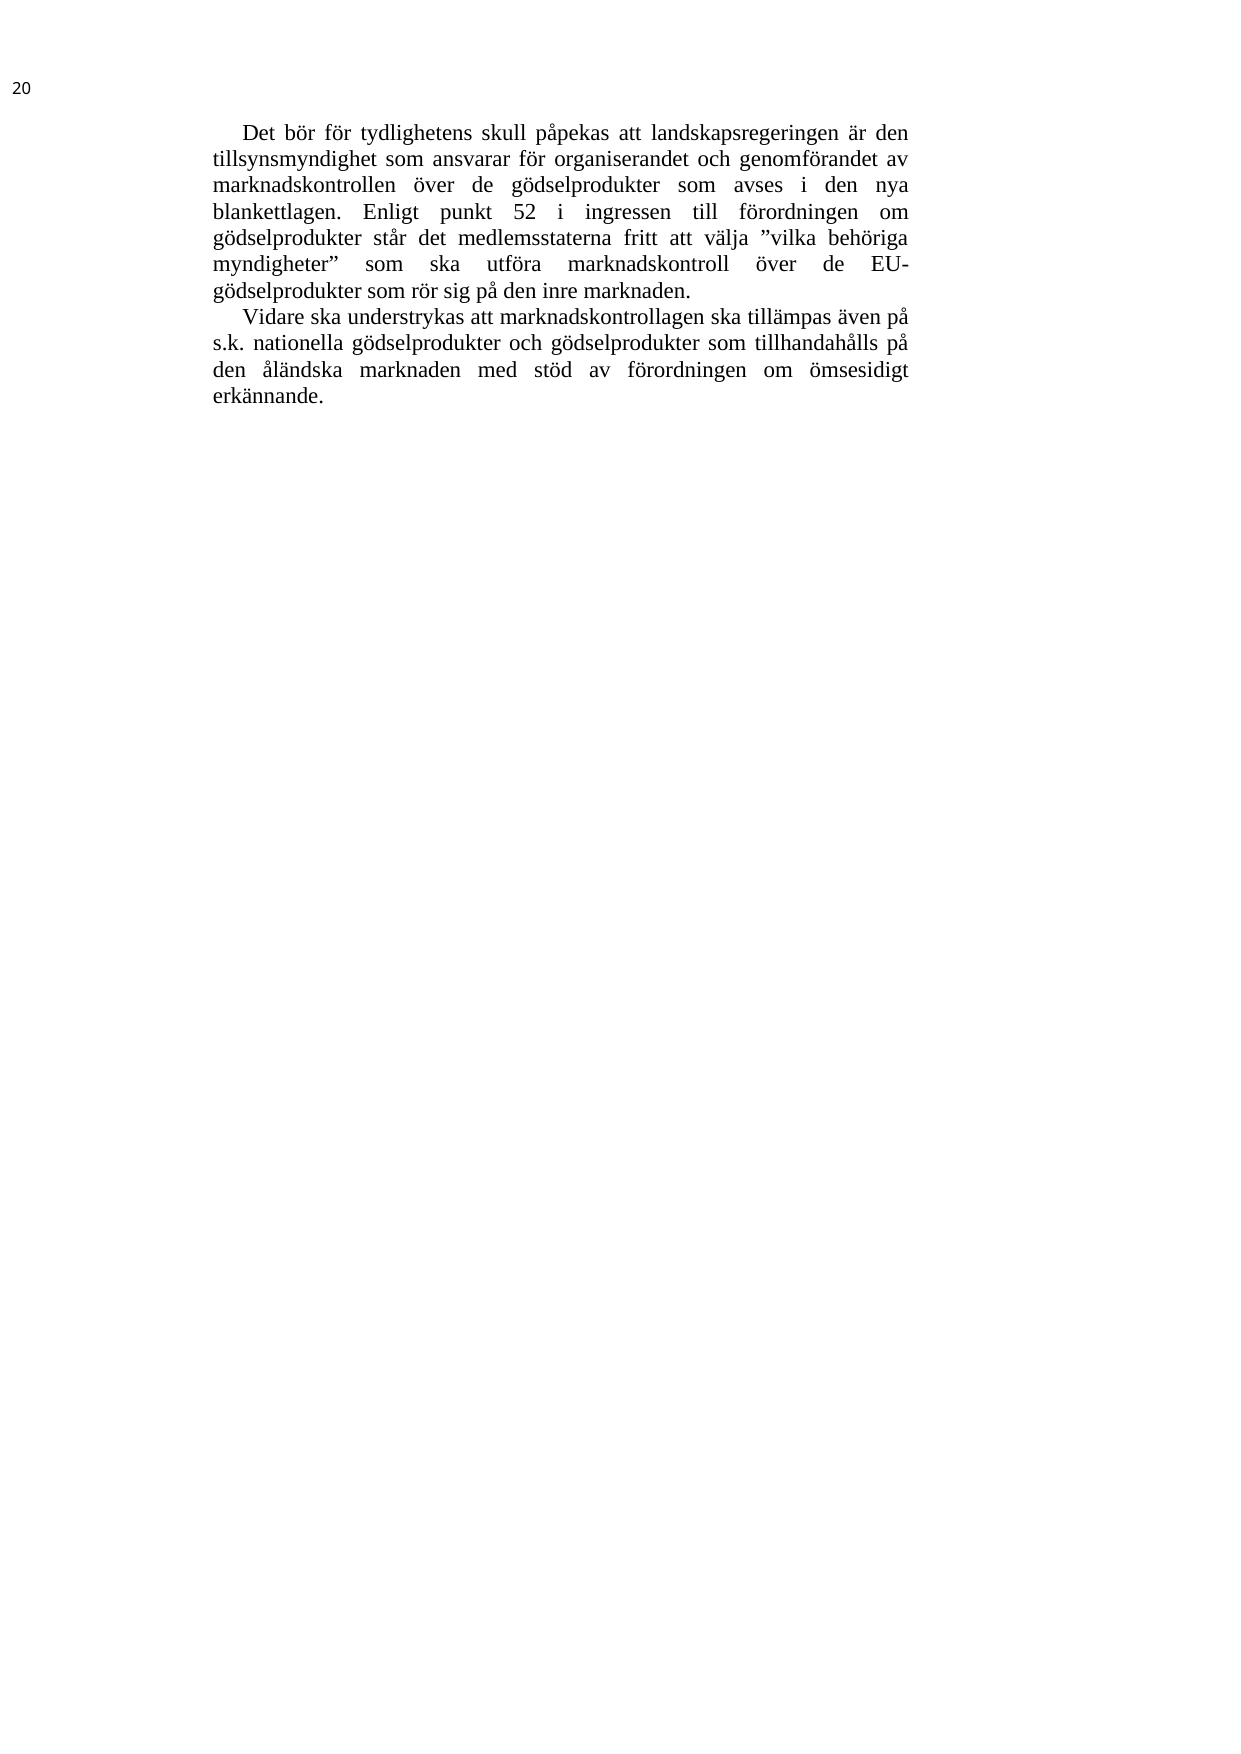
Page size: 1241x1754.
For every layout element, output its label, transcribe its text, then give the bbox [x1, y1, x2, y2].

text Vidare ska understrykas att marknadskontrollagen ska tillämpas även på s.k. nationella gödselprodukter och gödselprodukter som tillhandahålls på den åländska marknaden med stöd av förordningen om ömsesidigt erkännande. [213, 303, 909, 408]
text Det bör för tydlighetens skull påpekas att landskapsregeringen är den tillsynsmyndighet som ansvarar för organiserandet och genomförandet av marknadskontrollen över de gödselprodukter som avses i den nya blankettlagen. Enligt punkt 52 i ingressen till förordningen om gödselprodukter står det medlemsstaterna fritt att välja ”vilka behöriga myndigheter” som ska utföra marknadskontroll över de EU-gödselprodukter som rör sig på den inre marknaden. [213, 119, 909, 303]
